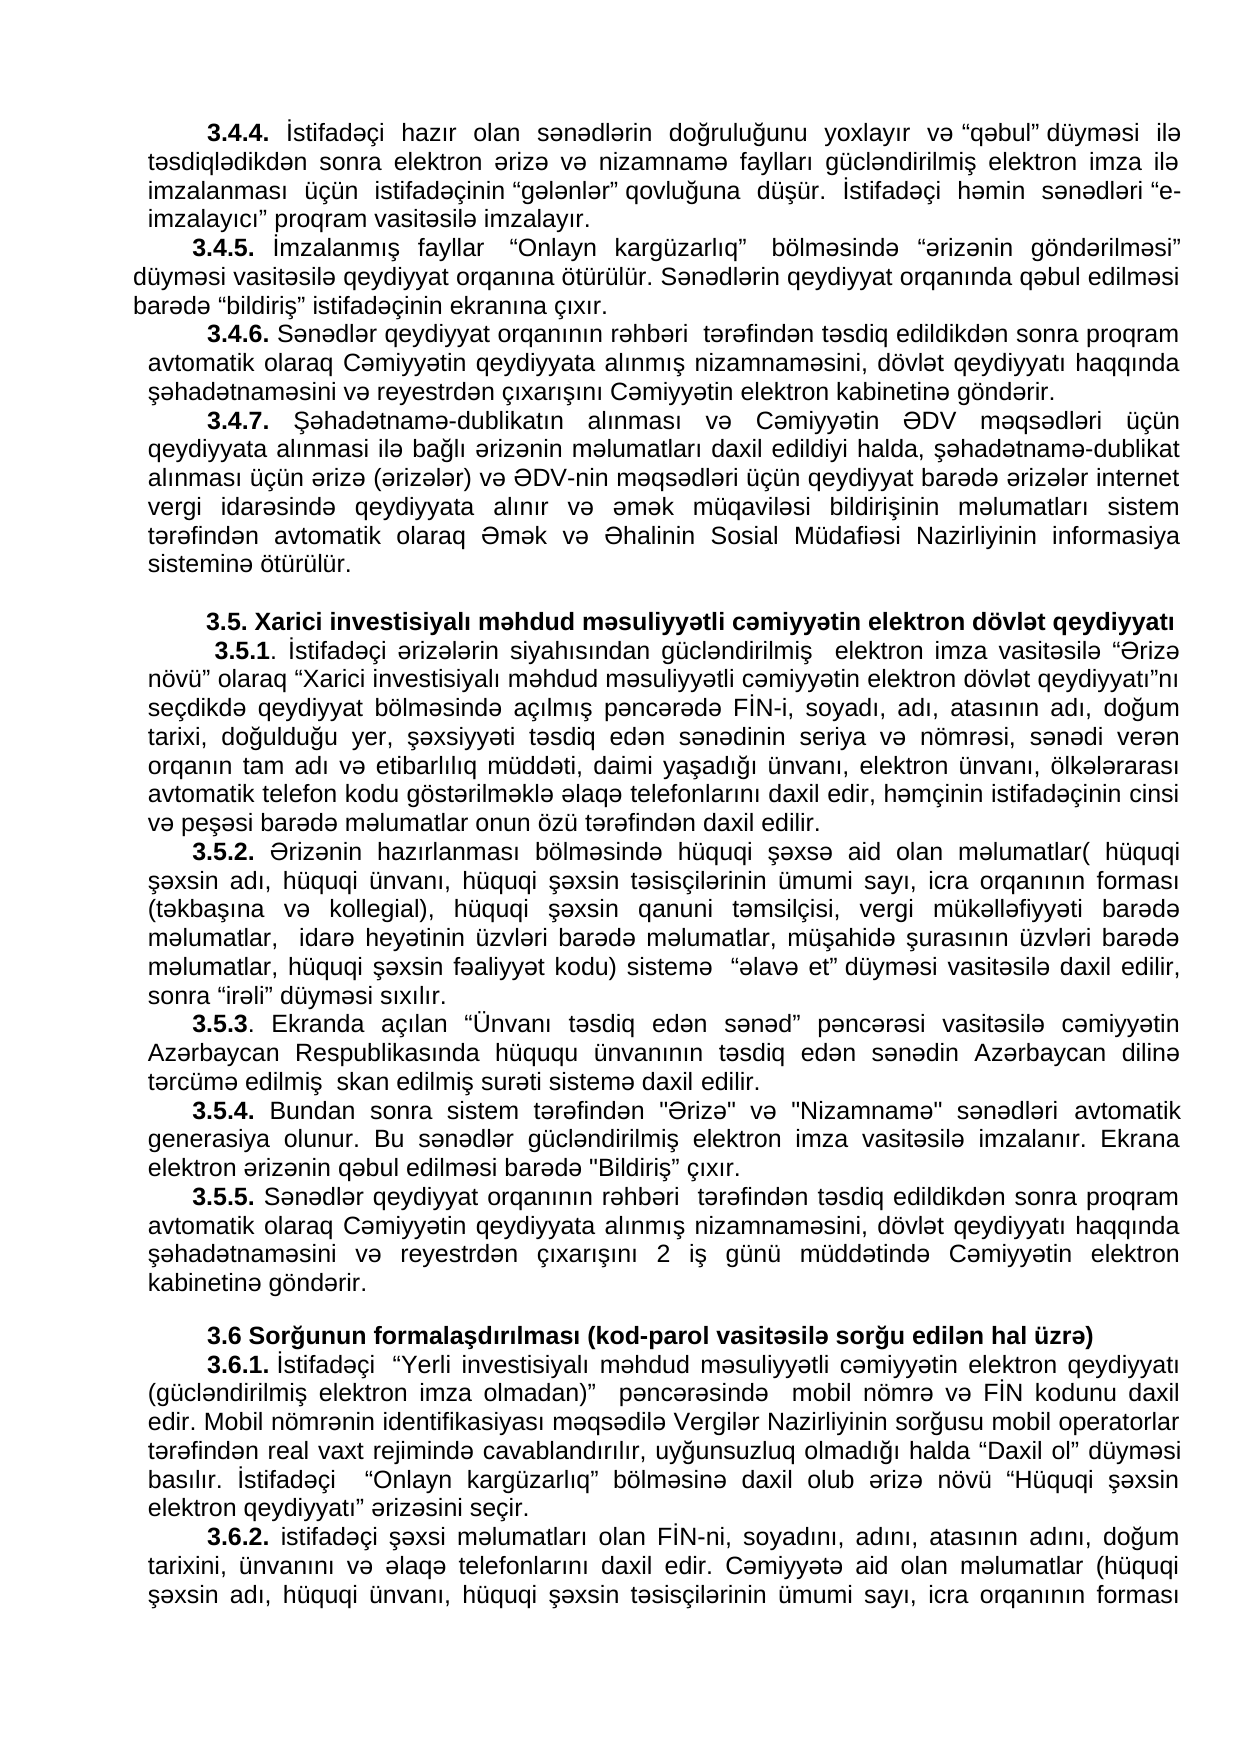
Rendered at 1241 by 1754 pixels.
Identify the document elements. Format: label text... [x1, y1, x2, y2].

text 3.4.6. Sənədlər qeydiyyat orqanının rəhbəri tərəfindən təsdiq edildikdən sonra proqram avtomatik olaraq Cəmiyyətin qeydiyyata alınmış nizamnaməsini, dövlət qeydiyyatı haqqında şəhadətnaməsini və reyestrdən çıxarışını Cəmiyyətin elektron kabinetinə göndərir. [148, 319, 1181, 406]
text 3.5.1. İstifadəçi ərizələrin siyahısından gücləndirilmiş elektron imza vasitəsilə “Ərizə növü” olaraq “Xarici investisiyalı məhdud məsuliyyətli cəmiyyətin elektron dövlət qeydiyyatı”nı seçdikdə qeydiyyat bölməsində açılmış pəncərədə FİN-i, soyadı, adı, atasının adı, doğum tarixi, doğulduğu yer, şəxsiyyəti təsdiq edən sənədinin seriya və nömrəsi, sənədi verən orqanın tam adı və etibarlılıq müddəti, daimi yaşadığı ünvanı, elektron ünvanı, ölkələrarası avtomatik telefon kodu göstərilməklə əlaqə telefonlarını daxil edir, həmçinin istifadəçinin cinsi və peşəsi barədə məlumatlar onun özü tərəfindən daxil edilir. [148, 636, 1181, 837]
text 3.4.7. Şəhadətnamə-dublikatın alınması və Cəmiyyətin ƏDV məqsədləri üçün qeydiyyata alınmasi ilə bağlı ərizənin məlumatları daxil edildiyi halda, şəhadətnamə-dublikat alınması üçün ərizə (ərizələr) və ƏDV-nin məqsədləri üçün qeydiyyat barədə ərizələr internet vergi idarəsində qeydiyyata alınır və əmək müqaviləsi bildirişinin məlumatları sistem tərəfindən avtomatik olaraq Əmək və Əhalinin Sosial Müdafiəsi Nazirliyinin informasiya sisteminə ötürülür. [148, 406, 1181, 578]
text 3.5. Xarici investisiyalı məhdud məsuliyyətli cəmiyyətin elektron dövlət qeydiyyatı [148, 607, 1181, 636]
text 3.5.2. Ərizənin hazırlanması bölməsində hüquqi şəxsə aid olan məlumatlar( hüquqi şəxsin adı, hüquqi ünvanı, hüquqi şəxsin təsisçilərinin ümumi sayı, icra orqanının forması (təkbaşına və kollegial), hüquqi şəxsin qanuni təmsilçisi, vergi mükəlləfiyyəti barədə məlumatlar, idarə heyətinin üzvləri barədə məlumatlar, müşahidə şurasının üzvləri barədə məlumatlar, hüquqi şəxsin fəaliyyət kodu) sistemə “əlavə et” düyməsi vasitəsilə daxil edilir, sonra “irəli” düyməsi sıxılır. [148, 837, 1181, 1009]
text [148, 1522, 1181, 1608]
text 3.6 Sorğunun formalaşdırılması (kod-parol vasitəsilə sorğu edilən hal üzrə) [148, 1321, 1181, 1350]
text 3.5.5. Sənədlər qeydiyyat orqanının rəhbəri tərəfindən təsdiq edildikdən sonra proqram avtomatik olaraq Cəmiyyətin qeydiyyata alınmış nizamnaməsini, dövlət qeydiyyatı haqqında şəhadətnaməsini və reyestrdən çıxarışını 2 iş günü müddətində Cəmiyyətin elektron kabinetinə göndərir. [148, 1182, 1181, 1297]
text 3.4.4. İstifadəçi hazır olan sənədlərin doğruluğunu yoxlayır və “qəbul” düyməsi ilə təsdiqlədikdən sonra elektron ərizə və nizamnamə faylları gücləndirilmiş elektron imza ilə imzalanması üçün istifadəçinin “gələnlər” qovluğuna düşür. İstifadəçi həmin sənədləri “e-imzalayıcı” proqram vasitəsilə imzalayır. [148, 118, 1181, 233]
text 3.5.4. Bundan sonra sistem tərəfindən "Ərizə" və "Nizamnamə" sənədləri avtomatik generasiya olunur. Bu sənədlər gücləndirilmiş elektron imza vasitəsilə imzalanır. Ekrana elektron ərizənin qəbul edilməsi barədə "Bildiriş” çıxır. [148, 1096, 1181, 1182]
text 3.6.1. İstifadəçi “Yerli investisiyalı məhdud məsuliyyətli cəmiyyətin elektron qeydiyyatı (gücləndirilmiş elektron imza olmadan)” pəncərəsində mobil nömrə və FİN kodunu daxil edir. Mobil nömrənin identifikasiyası məqsədilə Vergilər Nazirliyinin sorğusu mobil operatorlar tərəfindən real vaxt rejimində cavablandırılır, uyğunsuzluq olmadığı halda “Daxil ol” düyməsi basılır. İstifadəçi “Onlayn kargüzarlıq” bölməsinə daxil olub ərizə növü “Hüquqi şəxsin elektron qeydiyyatı” ərizəsini seçir. [148, 1350, 1181, 1522]
text 3.5.3. Ekranda açılan “Ünvanı təsdiq edən sənəd” pəncərəsi vasitəsilə cəmiyyətin Azərbaycan Respublikasında hüququ ünvanının təsdiq edən sənədin Azərbaycan dilinə tərcümə edilmiş skan edilmiş surəti sistemə daxil edilir. [148, 1009, 1181, 1096]
text 3.4.5. İmzalanmış fayllar “Onlayn kargüzarlıq” bölməsində “ərizənin göndərilməsi” düyməsi vasitəsilə qeydiyyat orqanına ötürülür. Sənədlərin qeydiyyat orqanında qəbul edilməsi barədə “bildiriş” istifadəçinin ekranına çıxır. [133, 233, 1181, 319]
